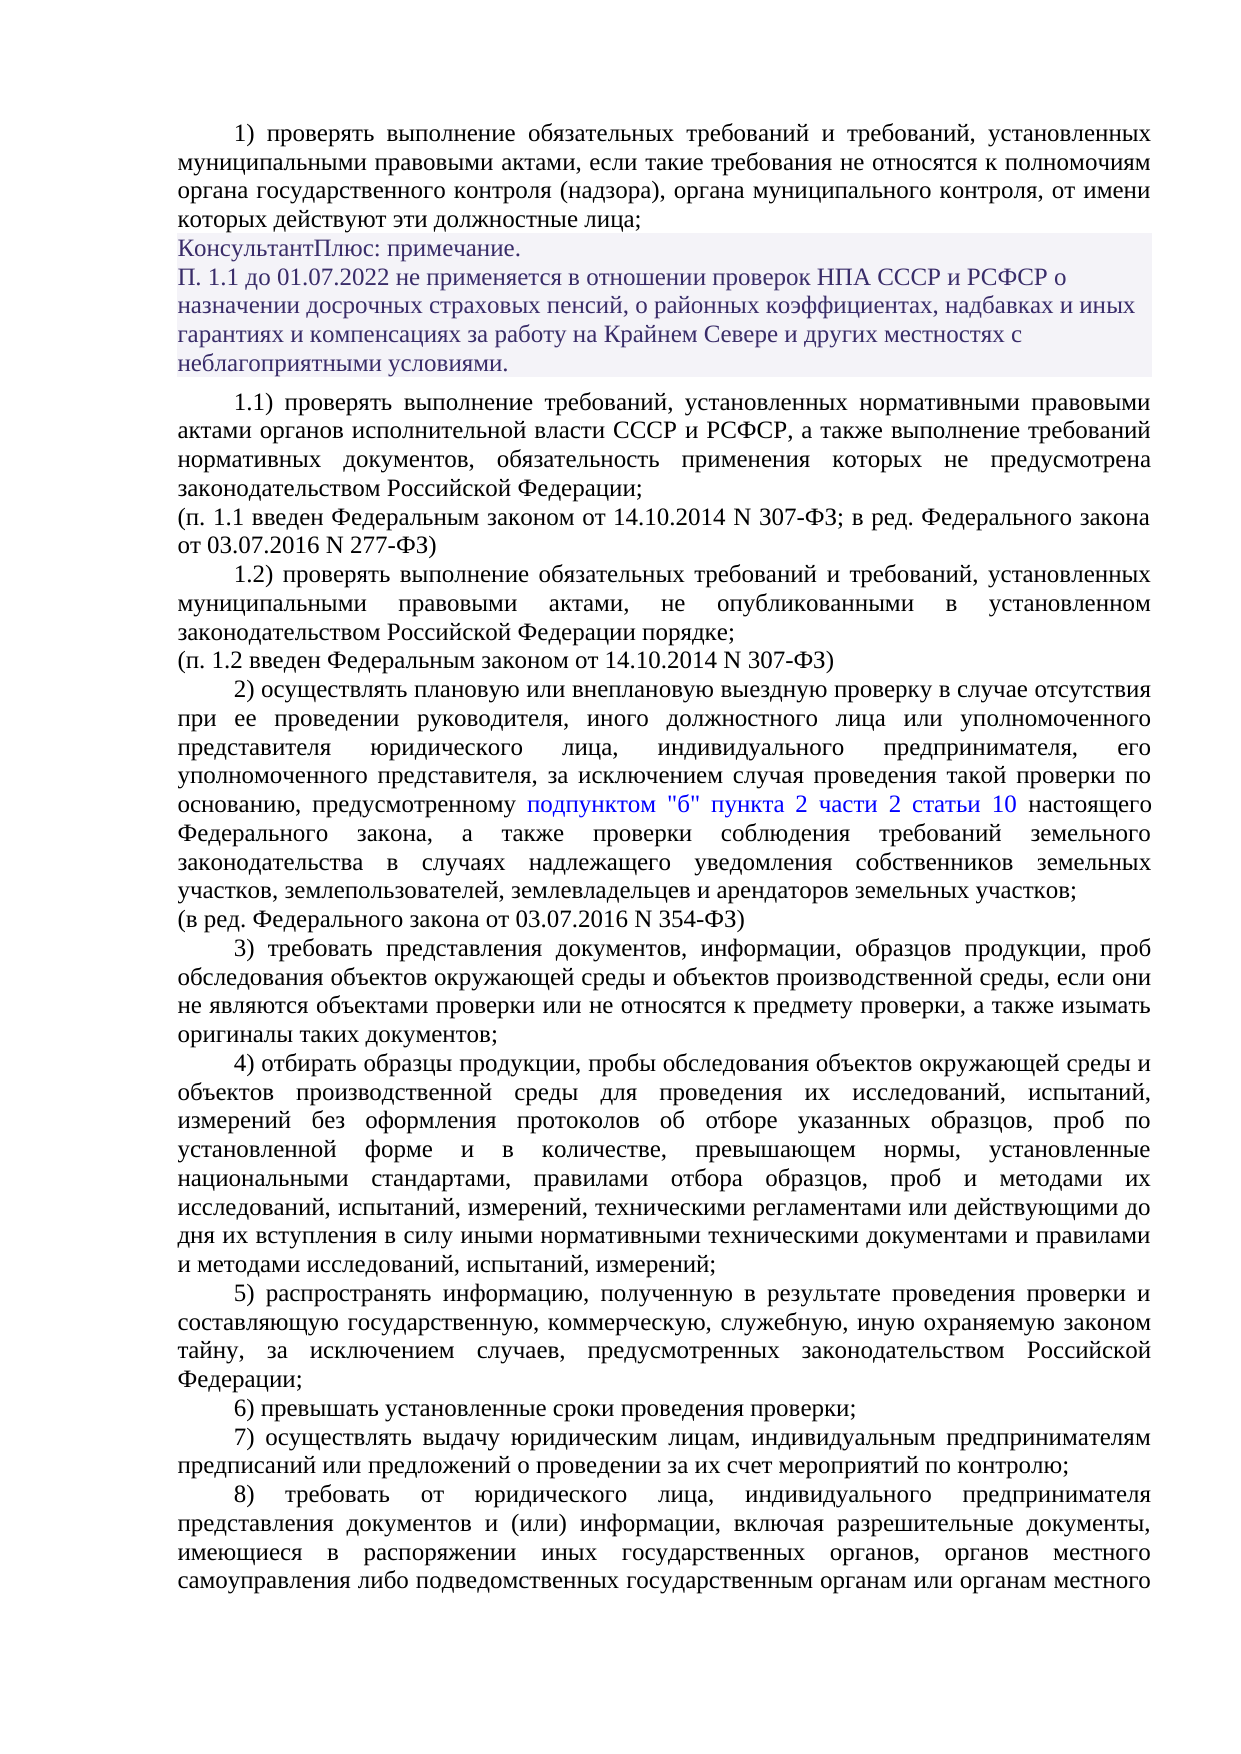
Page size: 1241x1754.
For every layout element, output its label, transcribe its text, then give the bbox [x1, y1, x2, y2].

text 2) осуществлять плановую или внеплановую выездную проверку в случае отсутствия при ее проведении руководителя, иного должностного лица или уполномоченного представителя юридического лица, индивидуального предпринимателя, его уполномоченного представителя, за исключением случая проведения такой проверки по основанию, предусмотренному подпунктом "б" пункта 2 части 2 статьи 10 настоящего Федерального закона, а также проверки соблюдения требований земельного законодательства в случаях надлежащего уведомления собственников земельных участков, землепользователей, землевладельцев и арендаторов земельных участков; [177, 674, 1152, 904]
text 7) осуществлять выдачу юридическим лицам, индивидуальным предпринимателям предписаний или предложений о проведении за их счет мероприятий по контролю; [177, 1422, 1152, 1479]
text П. 1.1 до 01.07.2022 не применяется в отношении проверок НПА СССР и РСФСР о назначении досрочных страховых пенсий, о районных коэффициентах, надбавках и иных гарантиях и компенсациях за работу на Крайнем Севере и других местностях с неблагоприятными условиями. [177, 262, 1152, 377]
text 1.2) проверять выполнение обязательных требований и требований, установленных муниципальными правовыми актами, не опубликованными в установленном законодательством Российской Федерации порядке; [177, 559, 1152, 646]
text 3) требовать представления документов, информации, образцов продукции, проб обследования объектов окружающей среды и объектов производственной среды, если они не являются объектами проверки или не относятся к предмету проверки, а также изымать оригиналы таких документов; [177, 933, 1152, 1048]
text 1.1) проверять выполнение требований, установленных нормативными правовыми актами органов исполнительной власти СССР и РСФСР, а также выполнение требований нормативных документов, обязательность применения которых не предусмотрена законодательством Российской Федерации; [177, 387, 1152, 502]
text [177, 1479, 1152, 1594]
text 1) проверять выполнение обязательных требований и требований, установленных муниципальными правовыми актами, если такие требования не относятся к полномочиям органа государственного контроля (надзора), органа муниципального контроля, от имени которых действуют эти должностные лица; [177, 118, 1152, 233]
text (в ред. Федерального закона от 03.07.2016 N 354-ФЗ) [177, 904, 1152, 933]
text 4) отбирать образцы продукции, пробы обследования объектов окружающей среды и объектов производственной среды для проведения их исследований, испытаний, измерений без оформления протоколов об отборе указанных образцов, проб по установленной форме и в количестве, превышающем нормы, установленные национальными стандартами, правилами отбора образцов, проб и методами их исследований, испытаний, измерений, техническими регламентами или действующими до дня их вступления в силу иными нормативными техническими документами и правилами и методами исследований, испытаний, измерений; [177, 1048, 1152, 1278]
text КонсультантПлюс: примечание. [177, 233, 1152, 262]
text (п. 1.1 введен Федеральным законом от 14.10.2014 N 307-ФЗ; в ред. Федерального закона от 03.07.2016 N 277-ФЗ) [177, 502, 1152, 559]
text (п. 1.2 введен Федеральным законом от 14.10.2014 N 307-ФЗ) [177, 646, 1152, 674]
text 5) распространять информацию, полученную в результате проведения проверки и составляющую государственную, коммерческую, служебную, иную охраняемую законом тайну, за исключением случаев, предусмотренных законодательством Российской Федерации; [177, 1278, 1152, 1393]
text 6) превышать установленные сроки проведения проверки; [177, 1393, 1152, 1422]
